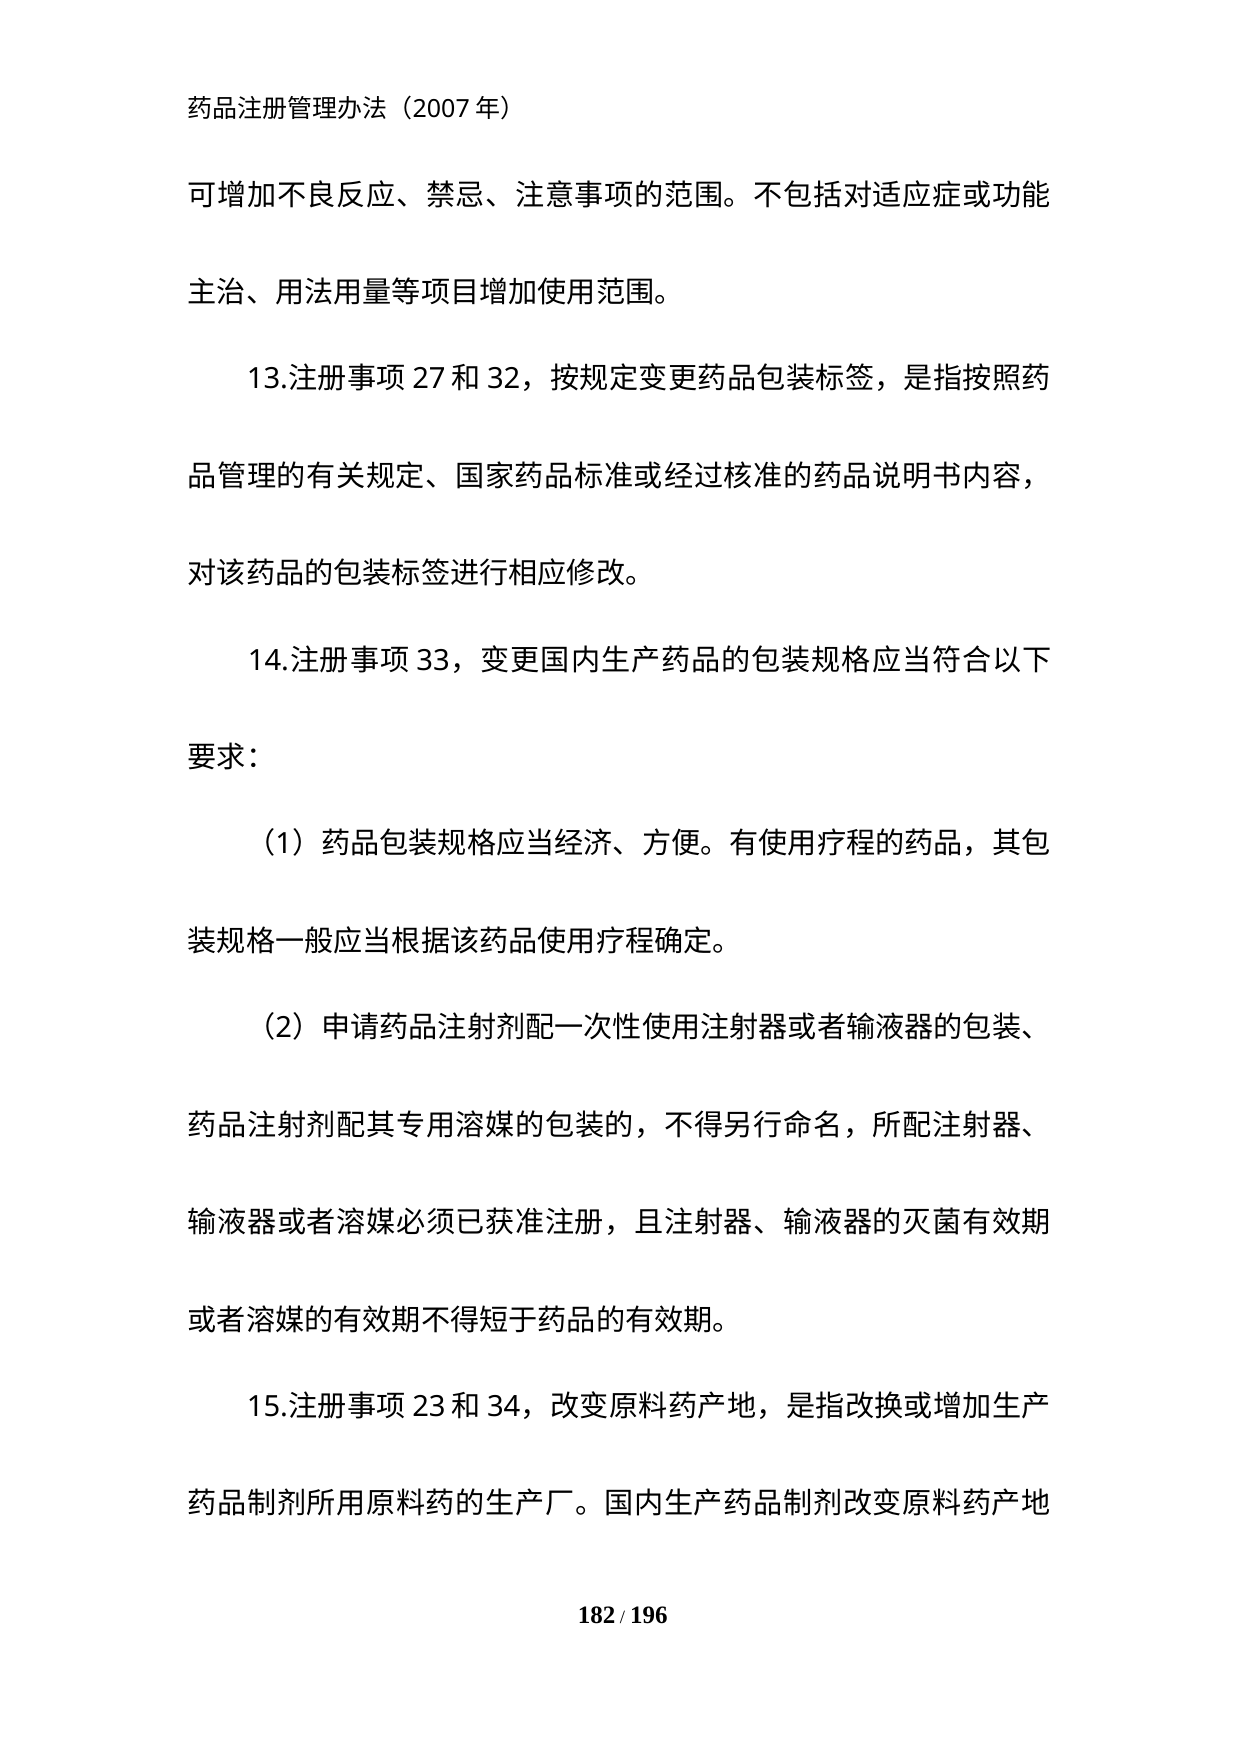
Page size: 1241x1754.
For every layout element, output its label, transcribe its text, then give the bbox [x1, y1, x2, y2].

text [187, 1371, 1053, 1533]
text 13.注册事项27和32，按规定变更药品包装标签，是指按照药品管理的有关规定、国家药品标准或经过核准的药品说明书内容，对该药品的包装标签进行相应修改。 [187, 344, 1053, 604]
text （2）申请药品注射剂配一次性使用注射器或者输液器的包装、药品注射剂配其专用溶媒的包装的，不得另行命名，所配注射器、输液器或者溶媒必须已获准注册，且注射器、输液器的灭菌有效期或者溶媒的有效期不得短于药品的有效期。 [187, 992, 1053, 1350]
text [187, 160, 1053, 323]
text （1）药品包装规格应当经济、方便。有使用疗程的药品，其包装规格一般应当根据该药品使用疗程确定。 [187, 808, 1053, 971]
text 14.注册事项33，变更国内生产药品的包装规格应当符合以下要求： [187, 625, 1053, 787]
